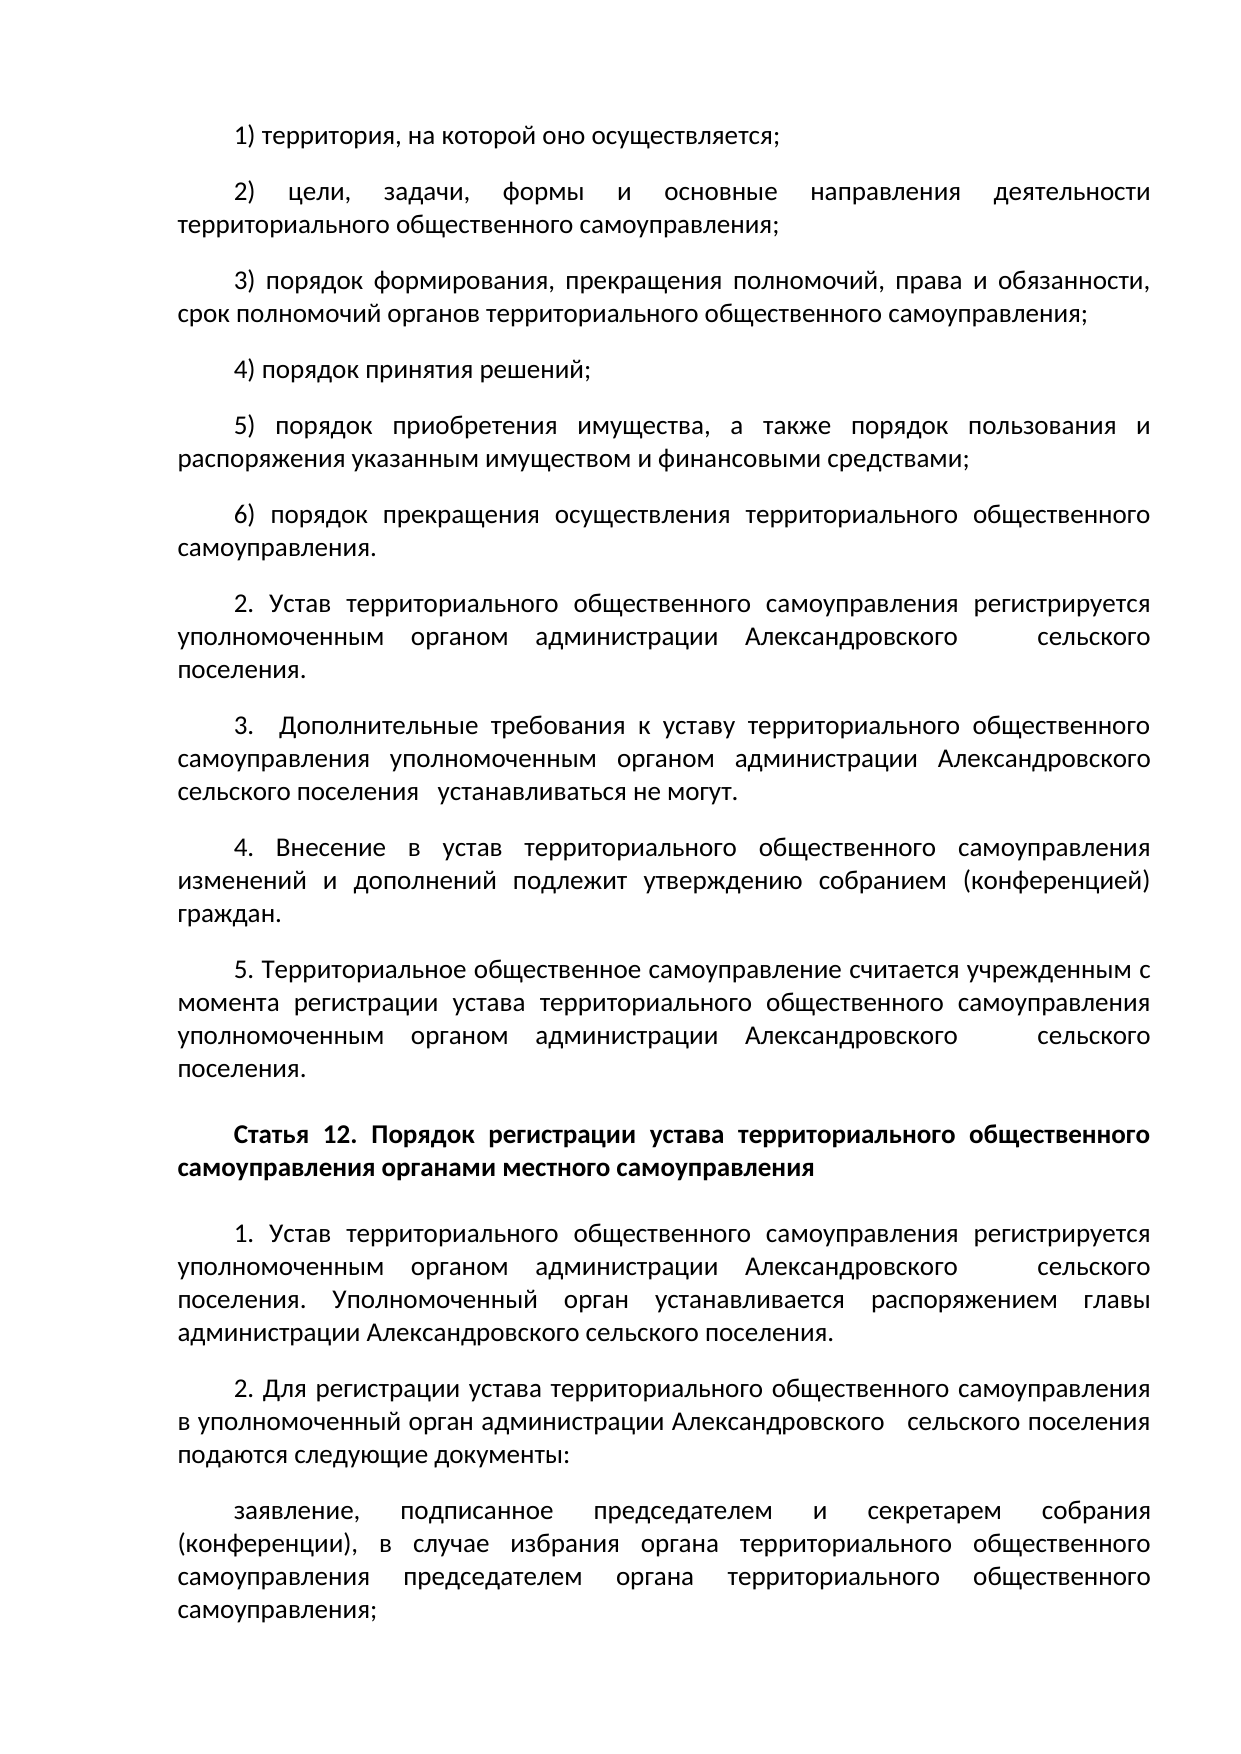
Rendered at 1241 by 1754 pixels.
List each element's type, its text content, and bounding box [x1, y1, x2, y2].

text 1) территория, на которой оно осуществляется; [177, 118, 1152, 151]
text 1. Устав территориального общественного самоуправления регистрируется уполномоченным органом администрации Александровского сельского поселения. Уполномоченный орган устанавливается распоряжением главы администрации Александровского сельского поселения. [177, 1216, 1152, 1348]
text 2. Для регистрации устава территориального общественного самоуправления в уполномоченный орган администрации Александровского сельского поселения подаются следующие документы: [177, 1371, 1152, 1470]
text 4) порядок принятия решений; [177, 352, 1152, 385]
text 4. Внесение в устав территориального общественного самоуправления изменений и дополнений подлежит утверждению собранием (конференцией) граждан. [177, 830, 1152, 929]
text 5. Территориальное общественное самоуправление считается учрежденным с момента регистрации устава территориального общественного самоуправления уполномоченным органом администрации Александровского сельского поселения. [177, 952, 1152, 1084]
text 6) порядок прекращения осуществления территориального общественного самоуправления. [177, 497, 1152, 563]
text 5) порядок приобретения имущества, а также порядок пользования и распоряжения указанным имуществом и финансовыми средствами; [177, 408, 1152, 474]
text 3) порядок формирования, прекращения полномочий, права и обязанности, срок полномочий органов территориального общественного самоуправления; [177, 263, 1152, 329]
text 2) цели, задачи, формы и основные направления деятельности территориального общественного самоуправления; [177, 174, 1152, 240]
text заявление, подписанное председателем и секретарем собрания (конференции), в случае избрания органа территориального общественного самоуправления председателем органа территориального общественного самоуправления; [177, 1493, 1152, 1625]
title Статья 12. Порядок регистрации устава территориального общественного самоуправления органами местного самоуправления [177, 1117, 1152, 1183]
text 2. Устав территориального общественного самоуправления регистрируется уполномоченным органом администрации Александровского сельского поселения. [177, 586, 1152, 685]
text 3. Дополнительные требования к уставу территориального общественного самоуправления уполномоченным органом администрации Александровского сельского поселения устанавливаться не могут. [177, 708, 1152, 807]
